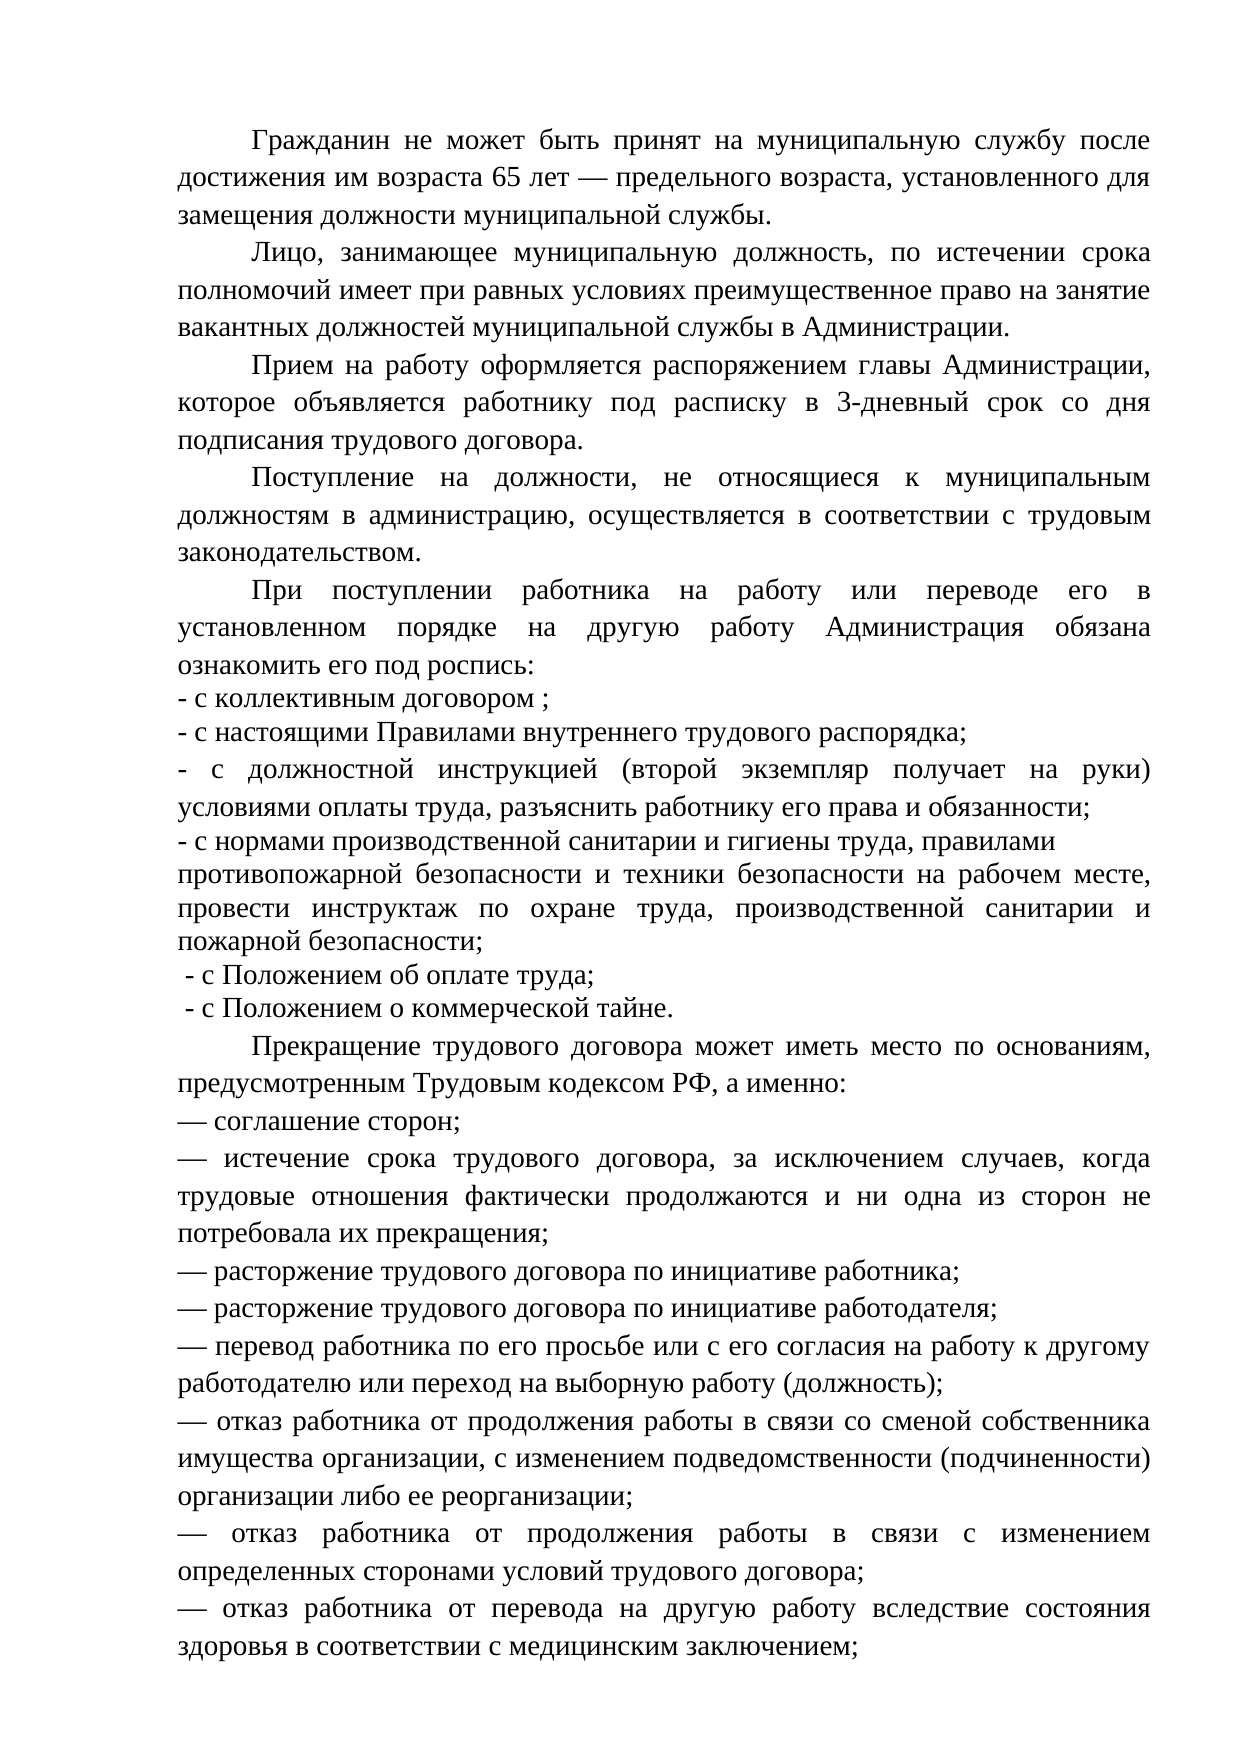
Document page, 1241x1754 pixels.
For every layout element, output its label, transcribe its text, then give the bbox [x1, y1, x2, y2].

text — отказ работника от продолжения работы в связи со сменой собственника имущества организации, с изменением подведомственности (подчиненности) организации либо ее реорганизации; [177, 1399, 1152, 1511]
text Гражданин не может быть принят на муниципальную службу после достижения им возраста 65 лет — предельного возраста, установленного для замещения должности муниципальной службы. [177, 118, 1152, 231]
text - с настоящими Правилами внутреннего трудового распорядка; [177, 714, 1152, 748]
text - с Положением об оплате труда; [177, 957, 1152, 990]
text — соглашение сторон; [177, 1099, 1152, 1136]
text — отказ работника от перевода на другую работу вследствие состояния здоровья в соответствии с медицинским заключением; [177, 1586, 1152, 1661]
text противопожарной безопасности и техники безопасности на рабочем месте, провести инструктаж по охране труда, производственной санитарии и пожарной безопасности; [177, 856, 1152, 957]
text — перевод работника по его просьбе или с его согласия на работу к другому работодателю или переход на выборную работу (должность); [177, 1324, 1152, 1399]
text — расторжение трудового договора по инициативе работника; [177, 1249, 1152, 1286]
text - с коллективным договором ; [177, 681, 1152, 714]
text — истечение срока трудового договора, за исключением случаев, когда трудовые отношения фактически продолжаются и ни одна из сторон не потребовала их прекращения; [177, 1136, 1152, 1249]
text При поступлении работника на работу или переводе его в установленном порядке на другую работу Администрация обязана ознакомить его под роспись: [177, 568, 1152, 681]
text Поступление на должности, не относящиеся к муниципальным должностям в администрацию, осуществляется в соответствии с трудовым законодательством. [177, 456, 1152, 568]
text Прием на работу оформляется распоряжением главы Администрации, которое объявляется работнику под расписку в 3-дневный срок со дня подписания трудового договора. [177, 343, 1152, 456]
text - с Положением о коммерческой тайне. [177, 990, 1152, 1024]
text — отказ работника от продолжения работы в связи с изменением определенных сторонами условий трудового договора; [177, 1511, 1152, 1586]
text Прекращение трудового договора может иметь место по основаниям, предусмотренным Трудовым кодексом РФ, а именно: [177, 1024, 1152, 1099]
text - с должностной инструкцией (второй экземпляр получает на руки) условиями оплаты труда, разъяснить работнику его права и обязанности; [177, 748, 1152, 823]
text - с нормами производственной санитарии и гигиены труда, правилами [177, 823, 1152, 856]
text Лицо, занимающее муниципальную должность, по истечении срока полномочий имеет при равных условиях преимущественное право на занятие вакантных должностей муниципальной службы в Администрации. [177, 231, 1152, 343]
text — расторжение трудового договора по инициативе работодателя; [177, 1286, 1152, 1324]
